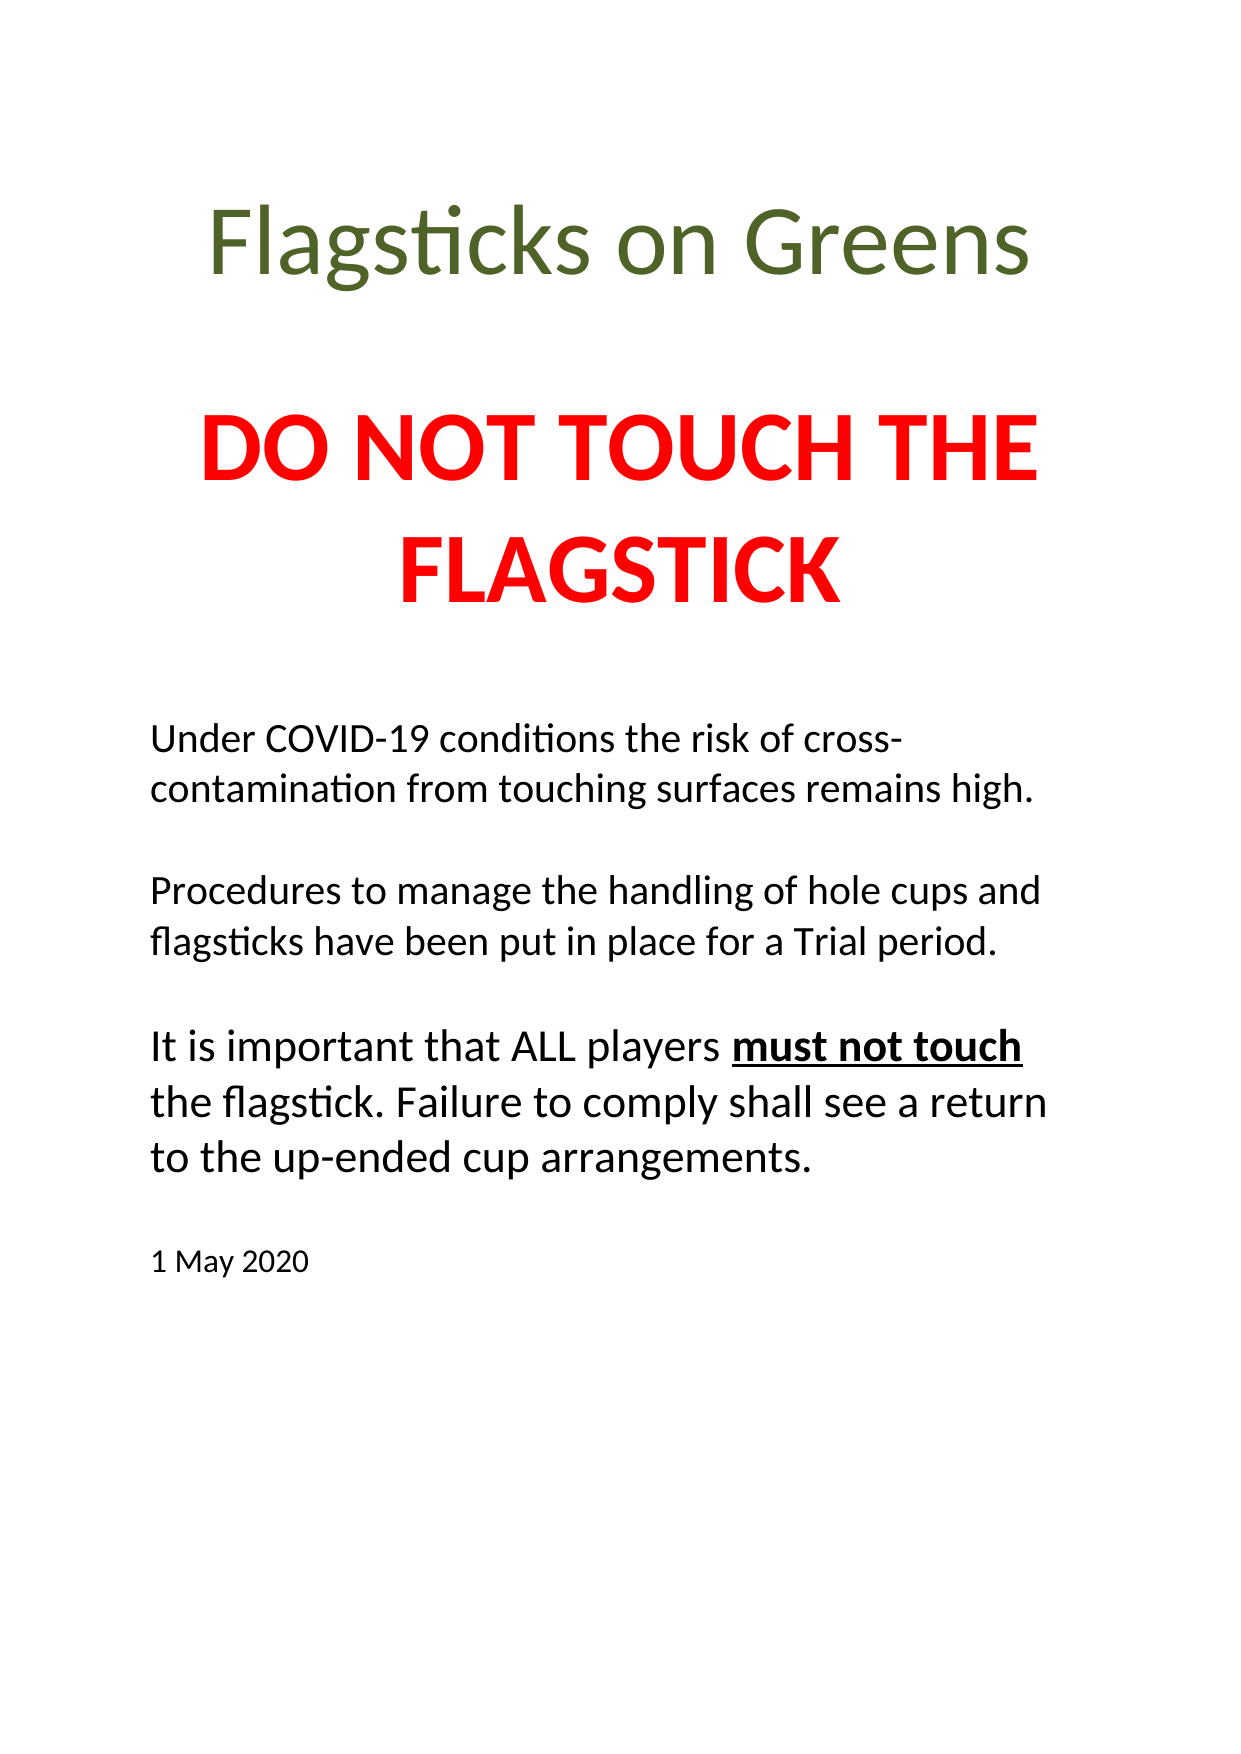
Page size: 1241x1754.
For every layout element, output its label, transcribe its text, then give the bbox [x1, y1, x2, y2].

text 1 May 2020 [150, 1240, 1090, 1281]
text Under COVID-19 conditions the risk of cross-contamination from touching surfaces remains high. [150, 712, 1090, 813]
text Flagsticks on Greens [150, 177, 1090, 299]
text Procedures to manage the handling of hole cups and flagsticks have been put in place for a Trial period. [150, 864, 1090, 966]
text DO NOT TOUCH THE FLAGSTICK [150, 383, 1090, 627]
text It is important that ALL players must not touch the flagstick. Failure to comply shall see a return to the up-ended cup arrangements. [150, 1017, 1090, 1184]
